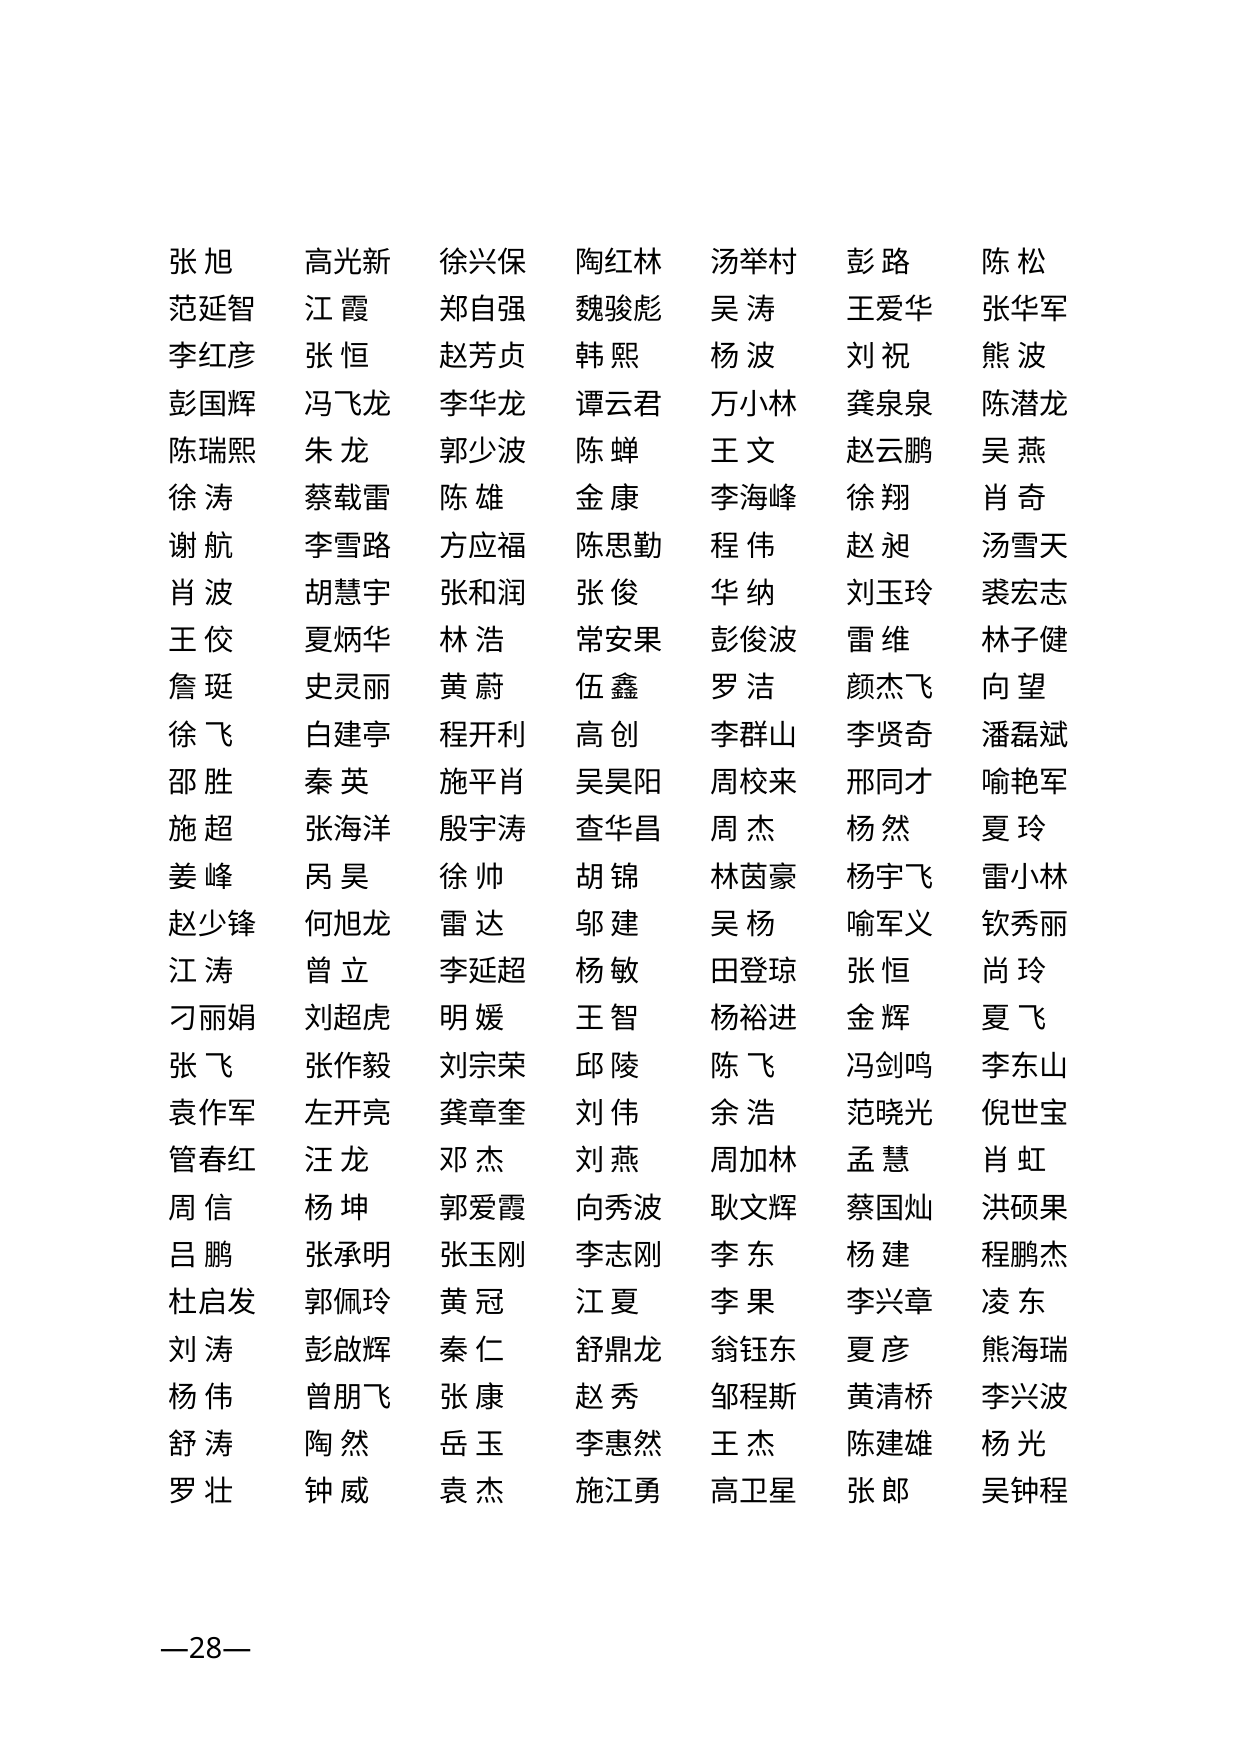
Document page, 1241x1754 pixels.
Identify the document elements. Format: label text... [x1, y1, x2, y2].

table_header 附件 [146, 227, 1094, 1504]
